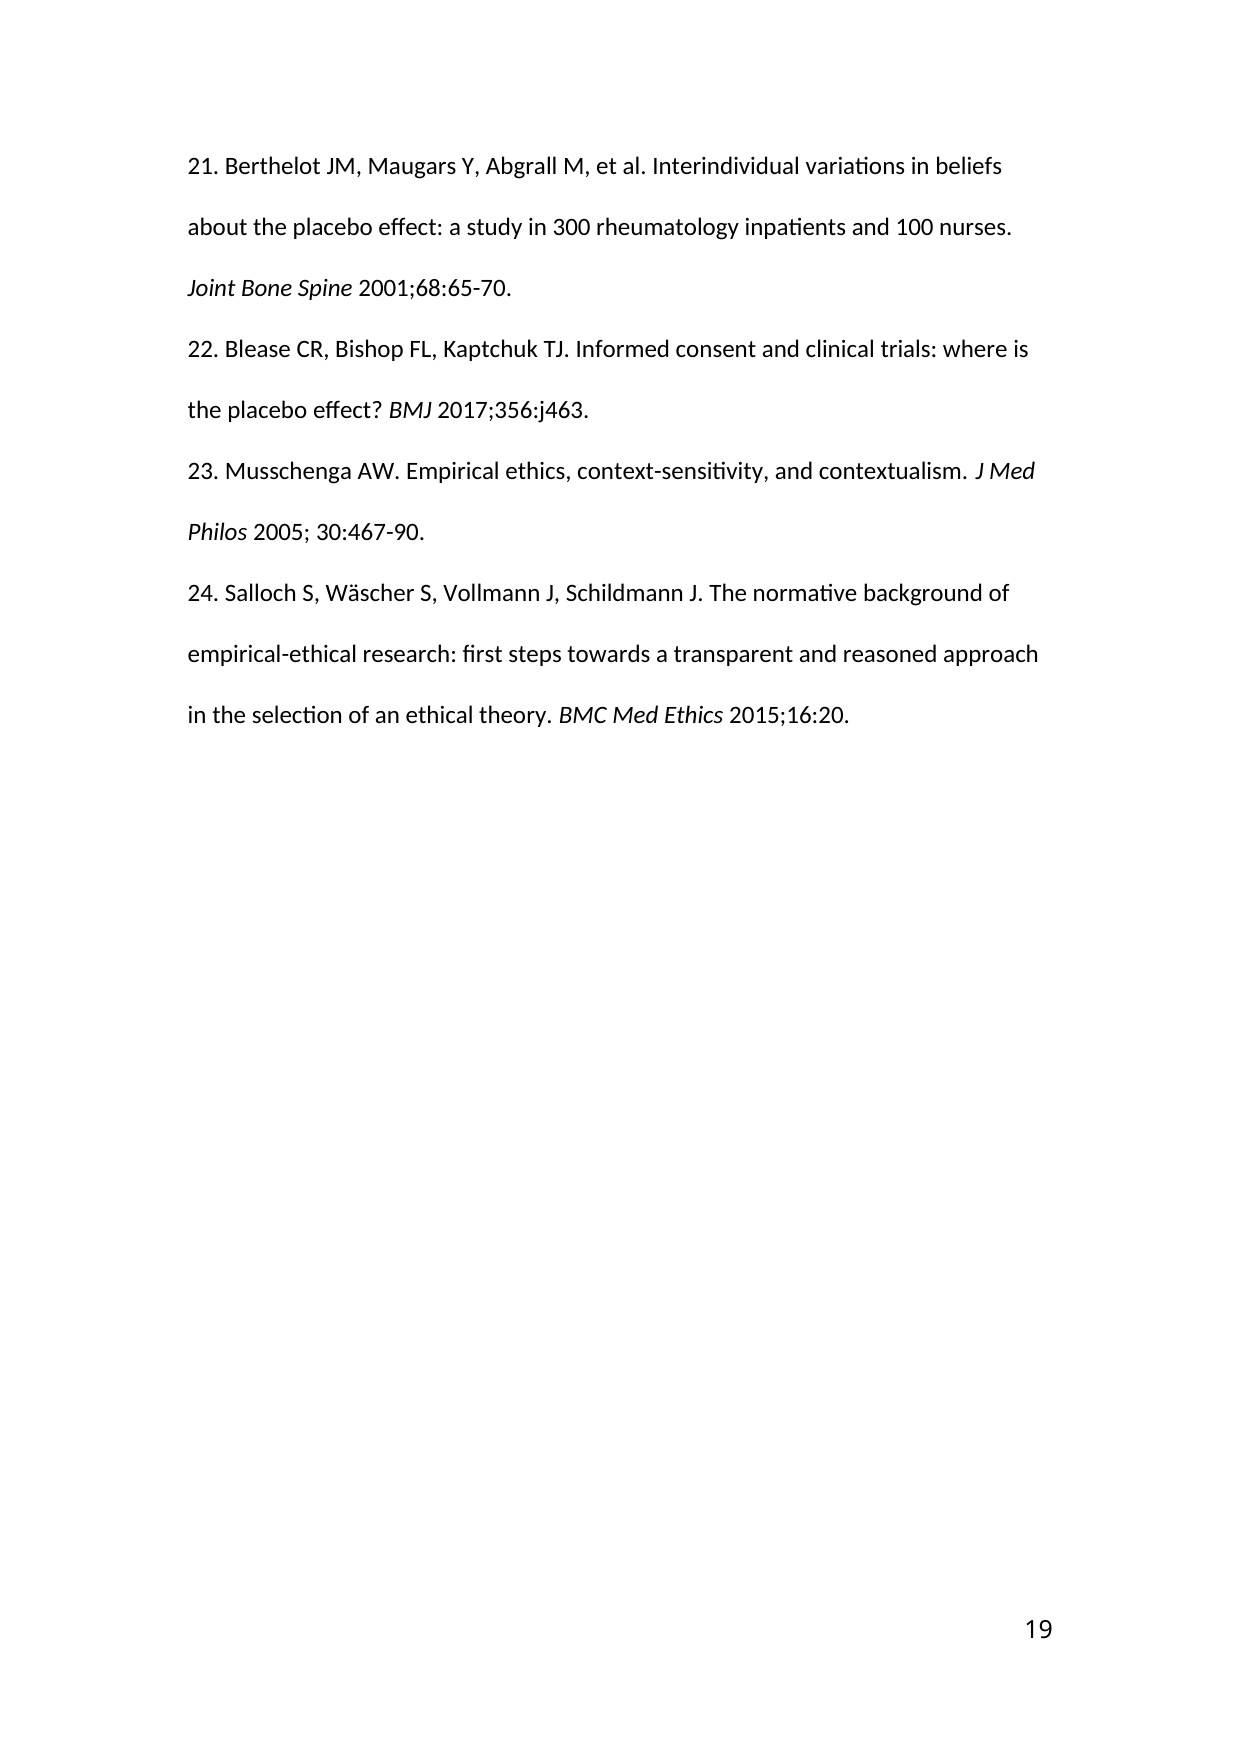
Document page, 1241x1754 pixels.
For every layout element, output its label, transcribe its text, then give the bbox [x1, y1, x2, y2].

text 21. Berthelot JM, Maugars Y, Abgrall M, et al. Interindividual variations in beliefs about the placebo effect: a study in 300 rheumatology inpatients and 100 nurses. Joint Bone Spine 2001;68:65-70. [187, 150, 1053, 303]
text 24. Salloch S, Wäscher S, Vollmann J, Schildmann J. The normative background of empirical-ethical research: first steps towards a transparent and reasoned approach in the selection of an ethical theory. BMC Med Ethics 2015;16:20. [187, 577, 1053, 730]
text 22. Blease CR, Bishop FL, Kaptchuk TJ. Informed consent and clinical trials: where is the placebo effect? BMJ 2017;356:j463. [187, 333, 1053, 425]
text 23. Musschenga AW. Empirical ethics, context-sensitivity, and contextualism. J Med Philos 2005; 30:467-90. [187, 455, 1053, 547]
